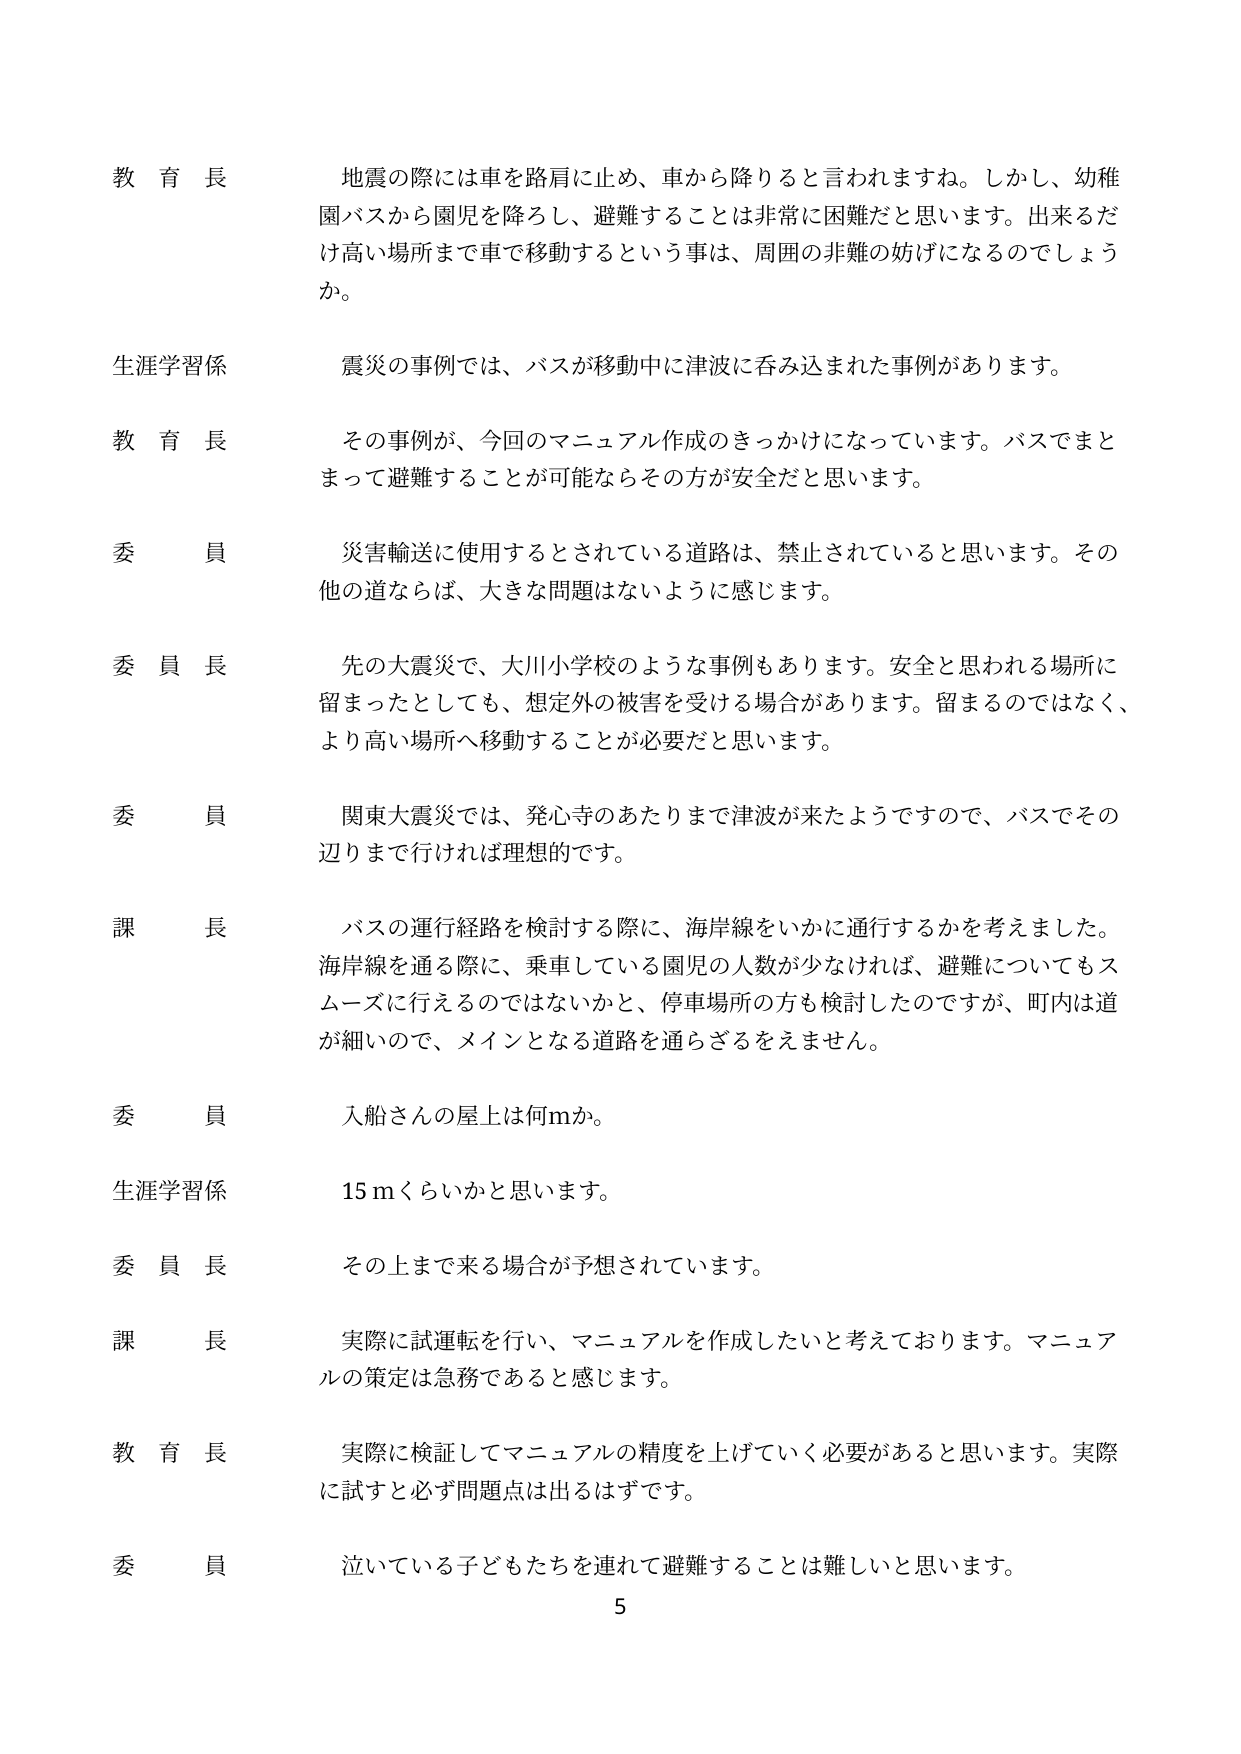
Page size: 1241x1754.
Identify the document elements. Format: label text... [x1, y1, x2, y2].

text 委 員 泣いている子どもたちを連れて避難することは難しいと思います。 [112, 1546, 1128, 1583]
text 委 員 災害輸送に使用するとされている道路は、禁止されていると思います。その他の道ならば、大きな問題はないように感じます。 [112, 533, 1128, 608]
text 教 育 長 地震の際には車を路肩に止め、車から降りると言われますね。しかし、幼稚園バスから園児を降ろし、避難することは非常に困難だと思います。出来るだけ高い場所まで車で移動するという事は、周囲の非難の妨げになるのでしょうか。 [112, 158, 1128, 308]
text 委 員 長 先の大震災で、大川小学校のような事例もあります。安全と思われる場所に留まったとしても、想定外の被害を受ける場合があります。留まるのではなく、より高い場所へ移動することが必要だと思います。 [112, 646, 1128, 758]
text 委 員 関東大震災では、発心寺のあたりまで津波が来たようですので、バスでその辺りまで行ければ理想的です。 [112, 796, 1128, 871]
text 教 育 長 その事例が、今回のマニュアル作成のきっかけになっています。バスでまとまって避難することが可能ならその方が安全だと思います。 [112, 421, 1128, 496]
text 教 育 長 実際に検証してマニュアルの精度を上げていく必要があると思います。実際に試すと必ず問題点は出るはずです。 [112, 1433, 1128, 1508]
text 委 員 入船さんの屋上は何ｍか。 [112, 1096, 1128, 1133]
text 課 長 バスの運行経路を検討する際に、海岸線をいかに通行するかを考えました。海岸線を通る際に、乗車している園児の人数が少なければ、避難についてもスムーズに行えるのではないかと、停車場所の方も検討したのですが、町内は道が細いので、メインとなる道路を通らざるをえません。 [112, 908, 1128, 1058]
text 生涯学習係 震災の事例では、バスが移動中に津波に呑み込まれた事例があります。 [112, 346, 1128, 383]
text 委 員 長 その上まで来る場合が予想されています。 [112, 1246, 1128, 1283]
text 生涯学習係 15ｍくらいかと思います。 [112, 1171, 1128, 1208]
text 課 長 実際に試運転を行い、マニュアルを作成したいと考えております。マニュアルの策定は急務であると感じます。 [112, 1321, 1128, 1396]
